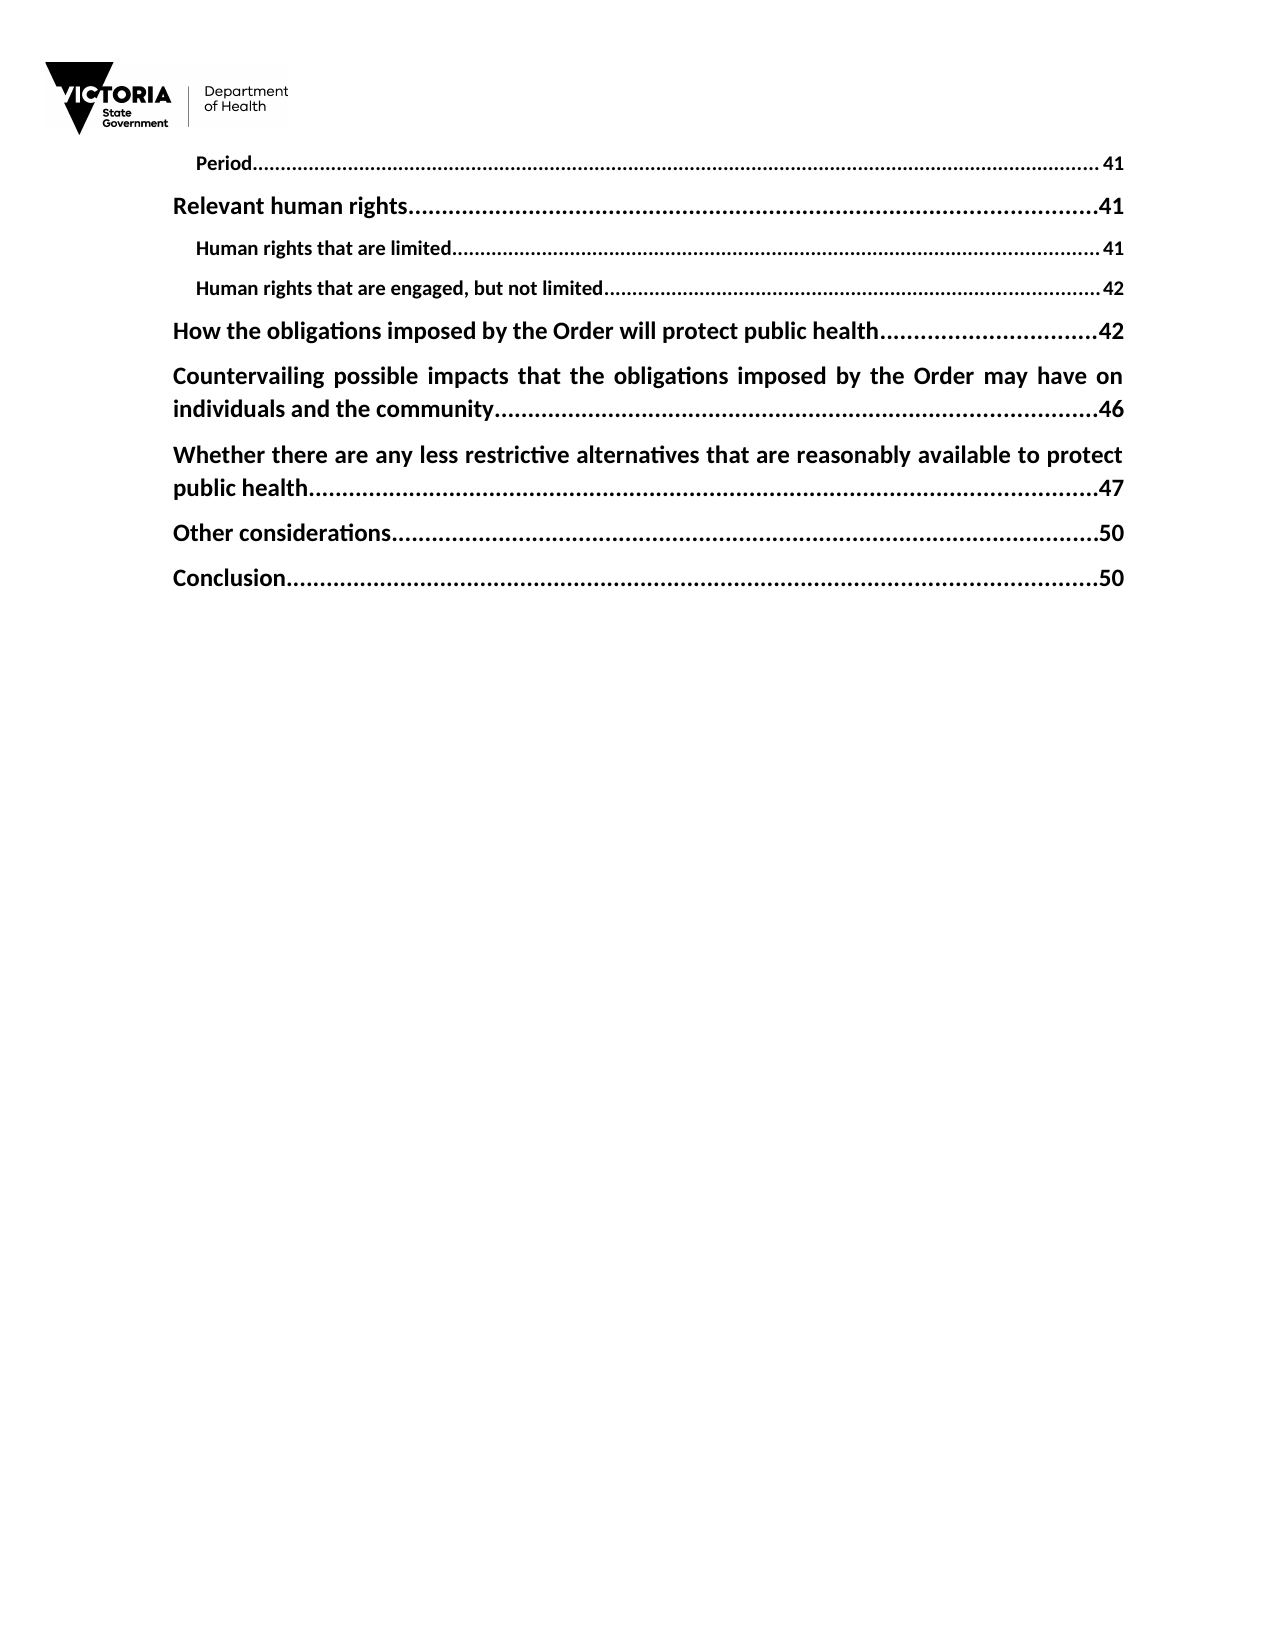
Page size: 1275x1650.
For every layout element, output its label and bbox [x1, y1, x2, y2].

picture [45, 62, 288, 135]
